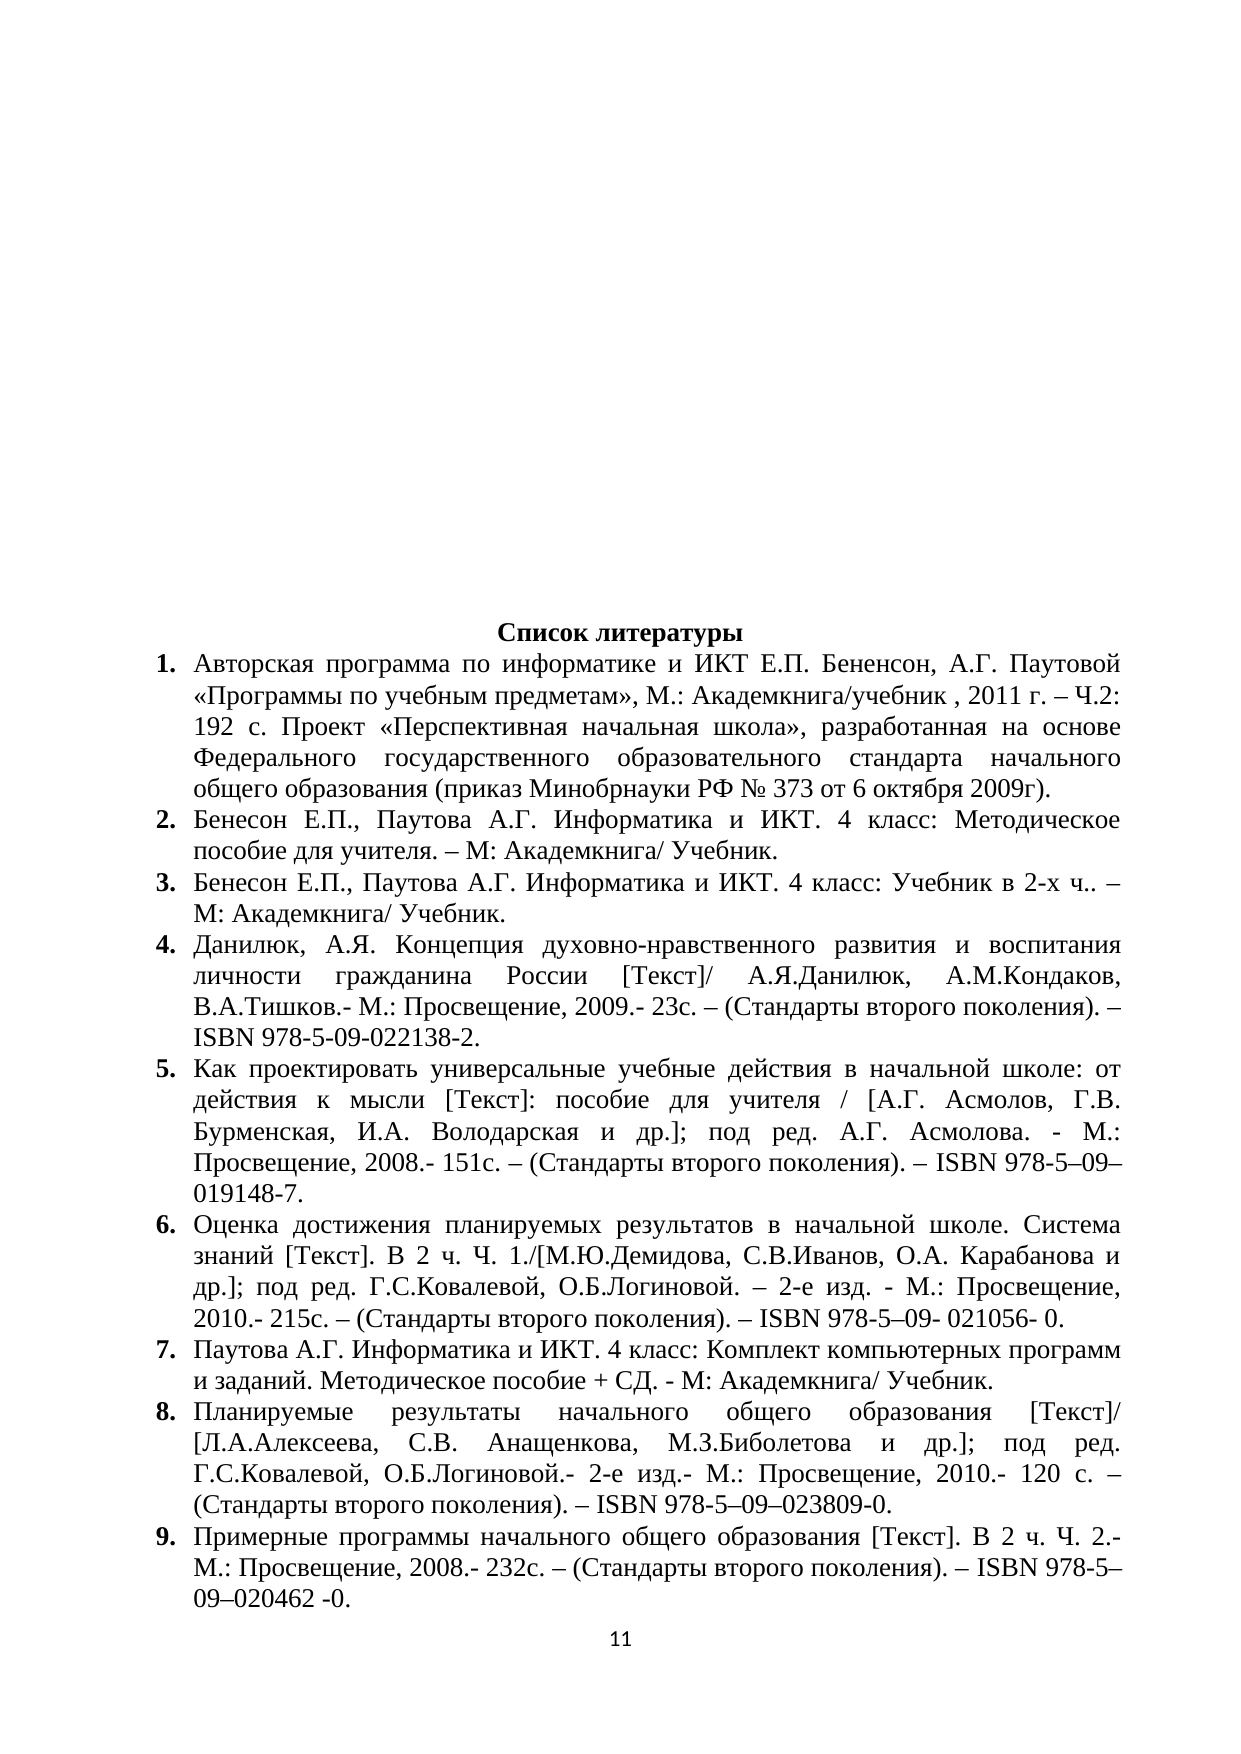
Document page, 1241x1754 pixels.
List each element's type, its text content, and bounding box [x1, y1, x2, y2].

list Бенесон Е.П., Паутова А.Г. Информатика и ИКТ. 4 класс: Методическое пособие для учителя. – М: Академкнига/ Учебник. [156, 803, 1122, 866]
list Авторская программа по информатике и ИКТ Е.П. Бененсон, А.Г. Паутовой «Программы по учебным предметам», М.: Академкнига/учебник , 2011 г. – Ч.2: 192 с. Проект «Перспективная начальная школа», разработанная на основе Федерального государственного образовательного стандарта начального общего образования (приказ Минобрнауки РФ № 373 от 6 октября 2009г). [156, 648, 1122, 803]
list Бенесон Е.П., Паутова А.Г. Информатика и ИКТ. 4 класс: Учебник в 2-х ч.. – М: Академкнига/ Учебник. [156, 866, 1122, 928]
list Планируемые результаты начального общего образования [Текст]/ [Л.А.Алексеева, С.В. Анащенкова, М.З.Биболетова и др.]; под ред. Г.С.Ковалевой, О.Б.Логиновой.- 2-е изд.- М.: Просвещение, 2010.- 120 с. – (Стандарты второго поколения). – ISBN 978-5–09–023809-0. [156, 1395, 1122, 1520]
text Список литературы [118, 616, 1122, 648]
list Как проектировать универсальные учебные действия в начальной школе: от действия к мысли [Текст]: пособие для учителя / [А.Г. Асмолов, Г.В. Бурменская, И.А. Володарская и др.]; под ред. А.Г. Асмолова. - М.: Просвещение, 2008.- 151с. – (Стандарты второго поколения). – ISBN 978-5–09–019148-7. [156, 1052, 1122, 1208]
list Примерные программы начального общего образования [Текст]. В 2 ч. Ч. 2.- М.: Просвещение, 2008.- 232с. – (Стандарты второго поколения). – ISBN 978-5–09–020462 -0. [156, 1520, 1122, 1613]
list Оценка достижения планируемых результатов в начальной школе. Система знаний [Текст]. В 2 ч. Ч. 1./[М.Ю.Демидова, С.В.Иванов, О.А. Карабанова и др.]; под ред. Г.С.Ковалевой, О.Б.Логиновой. – 2-е изд. - М.: Просвещение, 2010.- 215с. – (Стандарты второго поколения). – ISBN 978-5–09- 021056- 0. [156, 1208, 1122, 1333]
list Данилюк, А.Я. Концепция духовно-нравственного развития и воспитания личности гражданина России [Текст]/ А.Я.Данилюк, А.М.Кондаков, В.А.Тишков.- М.: Просвещение, 2009.- 23с. – (Стандарты второго поколения). – ISBN 978-5-09-022138-2. [156, 928, 1122, 1052]
list Паутова А.Г. Информатика и ИКТ. 4 класс: Комплект компьютерных программ и заданий. Методическое пособие + СД. - М: Академкнига/ Учебник. [156, 1333, 1122, 1395]
